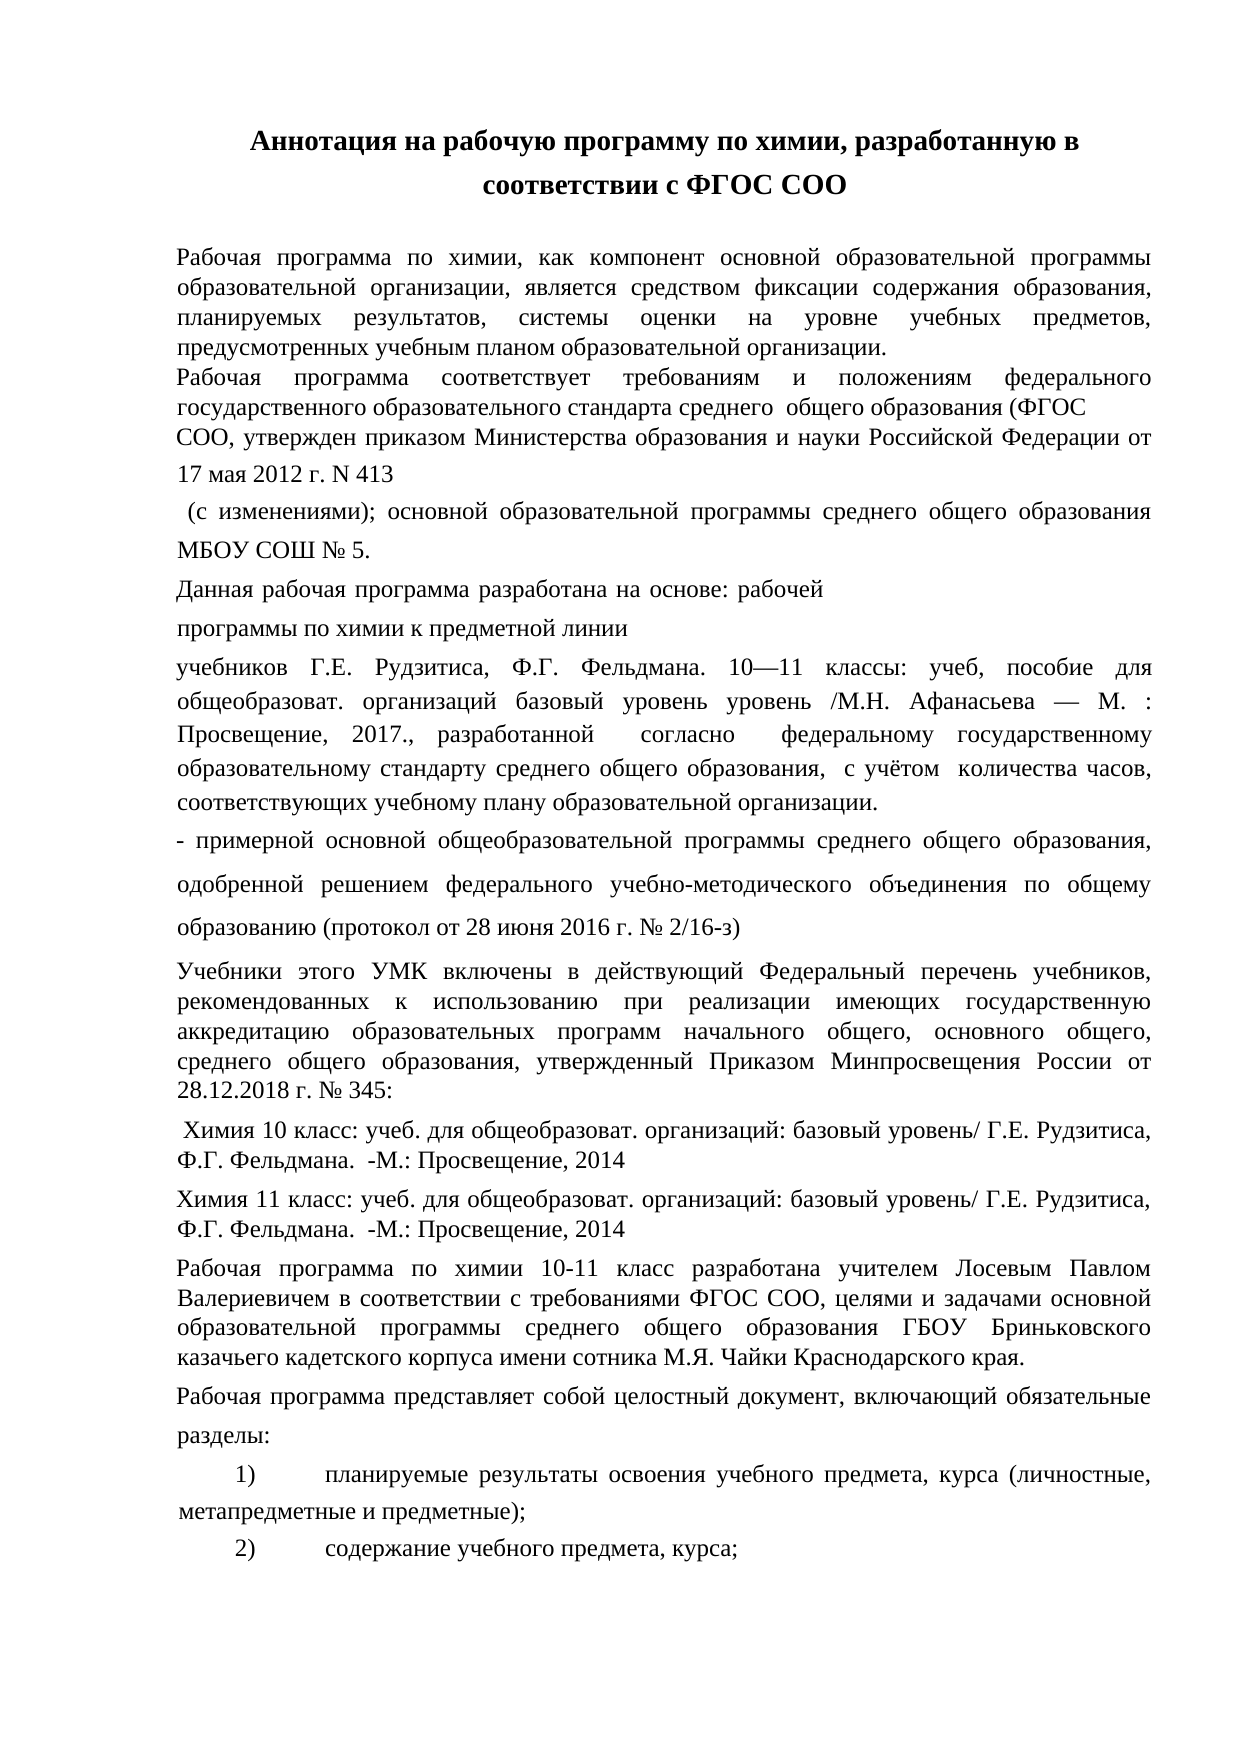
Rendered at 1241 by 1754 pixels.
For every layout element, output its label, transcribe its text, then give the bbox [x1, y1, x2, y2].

text Учебники этого УМК включены в действующий Федеральный перечень учебников, рекомендованных к использованию при реализации имеющих государственную аккредитацию образовательных программ начального общего, основного общего, среднего общего образования, утвержденный Приказом Минпросвещения России от 28.12.2018 г. № 345: [176, 956, 1152, 1104]
text учебников Г.Е. Рудзитиса, Ф.Г. Фельдмана. 10—11 классы: учеб, пособие для общеобразоват. организаций базовый уровень уровень /М.Н. Афанасьева — М. : Просвещение, 2017., разработанной согласно федеральному государственному образовательному стандарту среднего общего образования, с учётом количества часов, соответствующих учебному плану образовательной организации. [176, 652, 1153, 815]
text Рабочая программа по химии 10-11 класс разработана учителем Лосевым Павлом Валериевичем в соответствии с требованиями ФГОС СОО, целями и задачами основной образовательной программы среднего общего образования ГБОУ Бриньковского казачьего кадетского корпуса имени сотника М.Я. Чайки Краснодарского края. [176, 1253, 1152, 1371]
text Рабочая программа соответствует требованиям и положениям федерального государственного образовательного стандарта среднего общего образования (ФГОС [176, 362, 1152, 421]
text Рабочая программа представляет собой целостный документ, включающий обязательные разделы: [176, 1381, 1152, 1449]
list содержание учебного предмета, курса; [178, 1533, 1152, 1562]
list планируемые результаты освоения учебного предмета, курса (личностные, метапредметные и предметные); [178, 1459, 1152, 1525]
text (с изменениями); основной образовательной программы среднего общего образования МБОУ СОШ № 5. [176, 496, 1152, 564]
text СОО, утвержден приказом Министерства образования и науки Российской Федерации от 17 мая 2012 г. N 413 [176, 422, 1152, 488]
text Аннотация на рабочую программу по химии, разработанную в соответствии с ФГОС СОО [177, 123, 1152, 201]
text Химия 10 класс: учеб. для общеобразоват. организаций: базовый уровень/ Г.Е. Рудзитиса, Ф.Г. Фельдмана. -М.: Просвещение, 2014 [176, 1115, 1152, 1173]
text Данная рабочая программа разработана на основе: рабочей программы по химии к предметной линии [176, 574, 824, 642]
text Химия 11 класс: учеб. для общеобразоват. организаций: базовый уровень/ Г.Е. Рудзитиса, Ф.Г. Фельдмана. -М.: Просвещение, 2014 [176, 1184, 1152, 1242]
text Рабочая программа по химии, как компонент основной образовательной программы образовательной организации, является средством фиксации содержания образования, планируемых результатов, системы оценки на уровне учебных предметов, предусмотренных учебным планом образовательной организации. [176, 242, 1152, 360]
text - примерной основной общеобразовательной программы среднего общего образования, одобренной решением федерального учебно-методического объединения по общему образованию (протокол от 28 июня 2016 г. № 2/16-з) [176, 826, 1152, 941]
